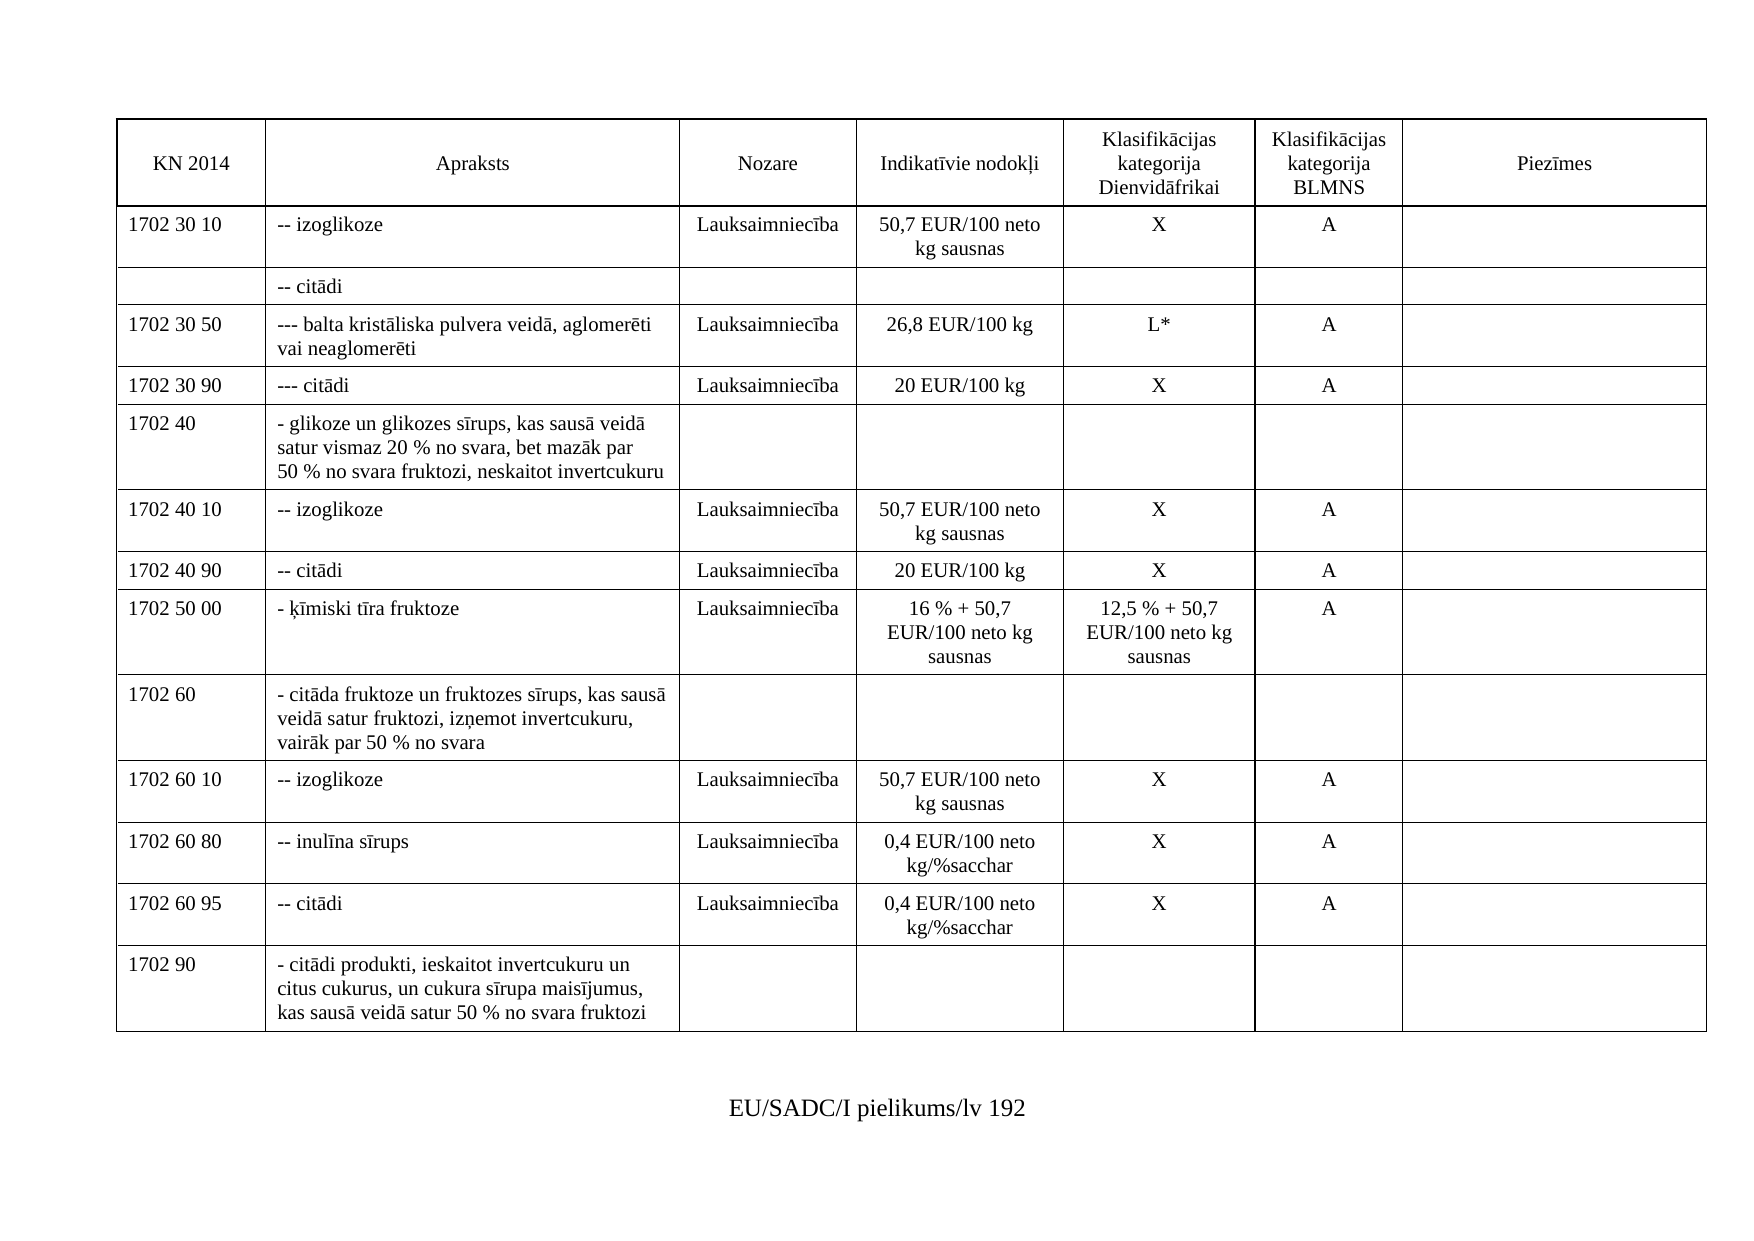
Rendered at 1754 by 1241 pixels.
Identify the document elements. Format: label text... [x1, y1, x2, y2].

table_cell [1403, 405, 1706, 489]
table_header Klasifikācijas kategorija Dienvidāfrikai [1064, 120, 1254, 205]
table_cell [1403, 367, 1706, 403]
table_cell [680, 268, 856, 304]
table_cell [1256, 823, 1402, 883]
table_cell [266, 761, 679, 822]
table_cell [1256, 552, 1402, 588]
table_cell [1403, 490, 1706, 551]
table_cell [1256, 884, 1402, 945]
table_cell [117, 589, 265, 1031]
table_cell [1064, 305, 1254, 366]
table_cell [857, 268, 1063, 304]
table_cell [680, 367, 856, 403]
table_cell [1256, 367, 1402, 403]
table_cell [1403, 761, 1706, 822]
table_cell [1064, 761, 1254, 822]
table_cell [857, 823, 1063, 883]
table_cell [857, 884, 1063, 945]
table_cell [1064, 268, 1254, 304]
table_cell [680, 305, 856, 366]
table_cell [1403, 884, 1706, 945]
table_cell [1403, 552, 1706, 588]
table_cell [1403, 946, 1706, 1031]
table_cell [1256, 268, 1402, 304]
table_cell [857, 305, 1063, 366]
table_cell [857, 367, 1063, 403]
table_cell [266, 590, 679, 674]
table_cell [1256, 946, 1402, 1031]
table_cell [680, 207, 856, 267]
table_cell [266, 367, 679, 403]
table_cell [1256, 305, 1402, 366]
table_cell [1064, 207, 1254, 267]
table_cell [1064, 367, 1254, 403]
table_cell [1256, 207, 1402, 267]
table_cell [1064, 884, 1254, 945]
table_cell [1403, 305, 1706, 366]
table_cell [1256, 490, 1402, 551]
table_header Apraksts [266, 120, 679, 205]
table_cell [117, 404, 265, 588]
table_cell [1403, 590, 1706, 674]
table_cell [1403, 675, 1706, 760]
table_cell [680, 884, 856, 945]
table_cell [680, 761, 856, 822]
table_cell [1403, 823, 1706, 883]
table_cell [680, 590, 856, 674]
table_header Piezīmes [1403, 120, 1706, 205]
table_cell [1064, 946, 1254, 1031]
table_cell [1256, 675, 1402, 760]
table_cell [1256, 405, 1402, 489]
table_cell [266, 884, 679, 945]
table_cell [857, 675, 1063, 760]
table_header Indikatīvie nodokļi [857, 120, 1063, 205]
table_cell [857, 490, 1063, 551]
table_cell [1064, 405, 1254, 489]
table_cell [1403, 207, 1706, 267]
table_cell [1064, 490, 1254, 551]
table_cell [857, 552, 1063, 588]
table_header Klasifikācijas kategorija BLMNS [1256, 120, 1402, 205]
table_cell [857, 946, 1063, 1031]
table_header KN 2014 [118, 120, 265, 205]
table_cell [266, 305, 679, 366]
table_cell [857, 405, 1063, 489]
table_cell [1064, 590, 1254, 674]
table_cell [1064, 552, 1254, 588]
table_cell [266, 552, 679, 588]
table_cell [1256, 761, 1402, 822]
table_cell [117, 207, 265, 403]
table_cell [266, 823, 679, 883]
table_header Nozare [680, 120, 856, 205]
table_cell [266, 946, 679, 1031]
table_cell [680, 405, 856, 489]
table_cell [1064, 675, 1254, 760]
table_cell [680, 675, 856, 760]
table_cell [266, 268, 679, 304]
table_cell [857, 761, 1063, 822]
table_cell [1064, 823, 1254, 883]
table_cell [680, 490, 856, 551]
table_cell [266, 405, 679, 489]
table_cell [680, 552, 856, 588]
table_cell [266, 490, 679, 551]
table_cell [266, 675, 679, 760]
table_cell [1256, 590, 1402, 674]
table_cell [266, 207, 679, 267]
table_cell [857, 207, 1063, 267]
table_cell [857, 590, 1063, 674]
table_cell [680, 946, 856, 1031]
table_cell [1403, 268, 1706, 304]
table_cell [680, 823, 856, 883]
